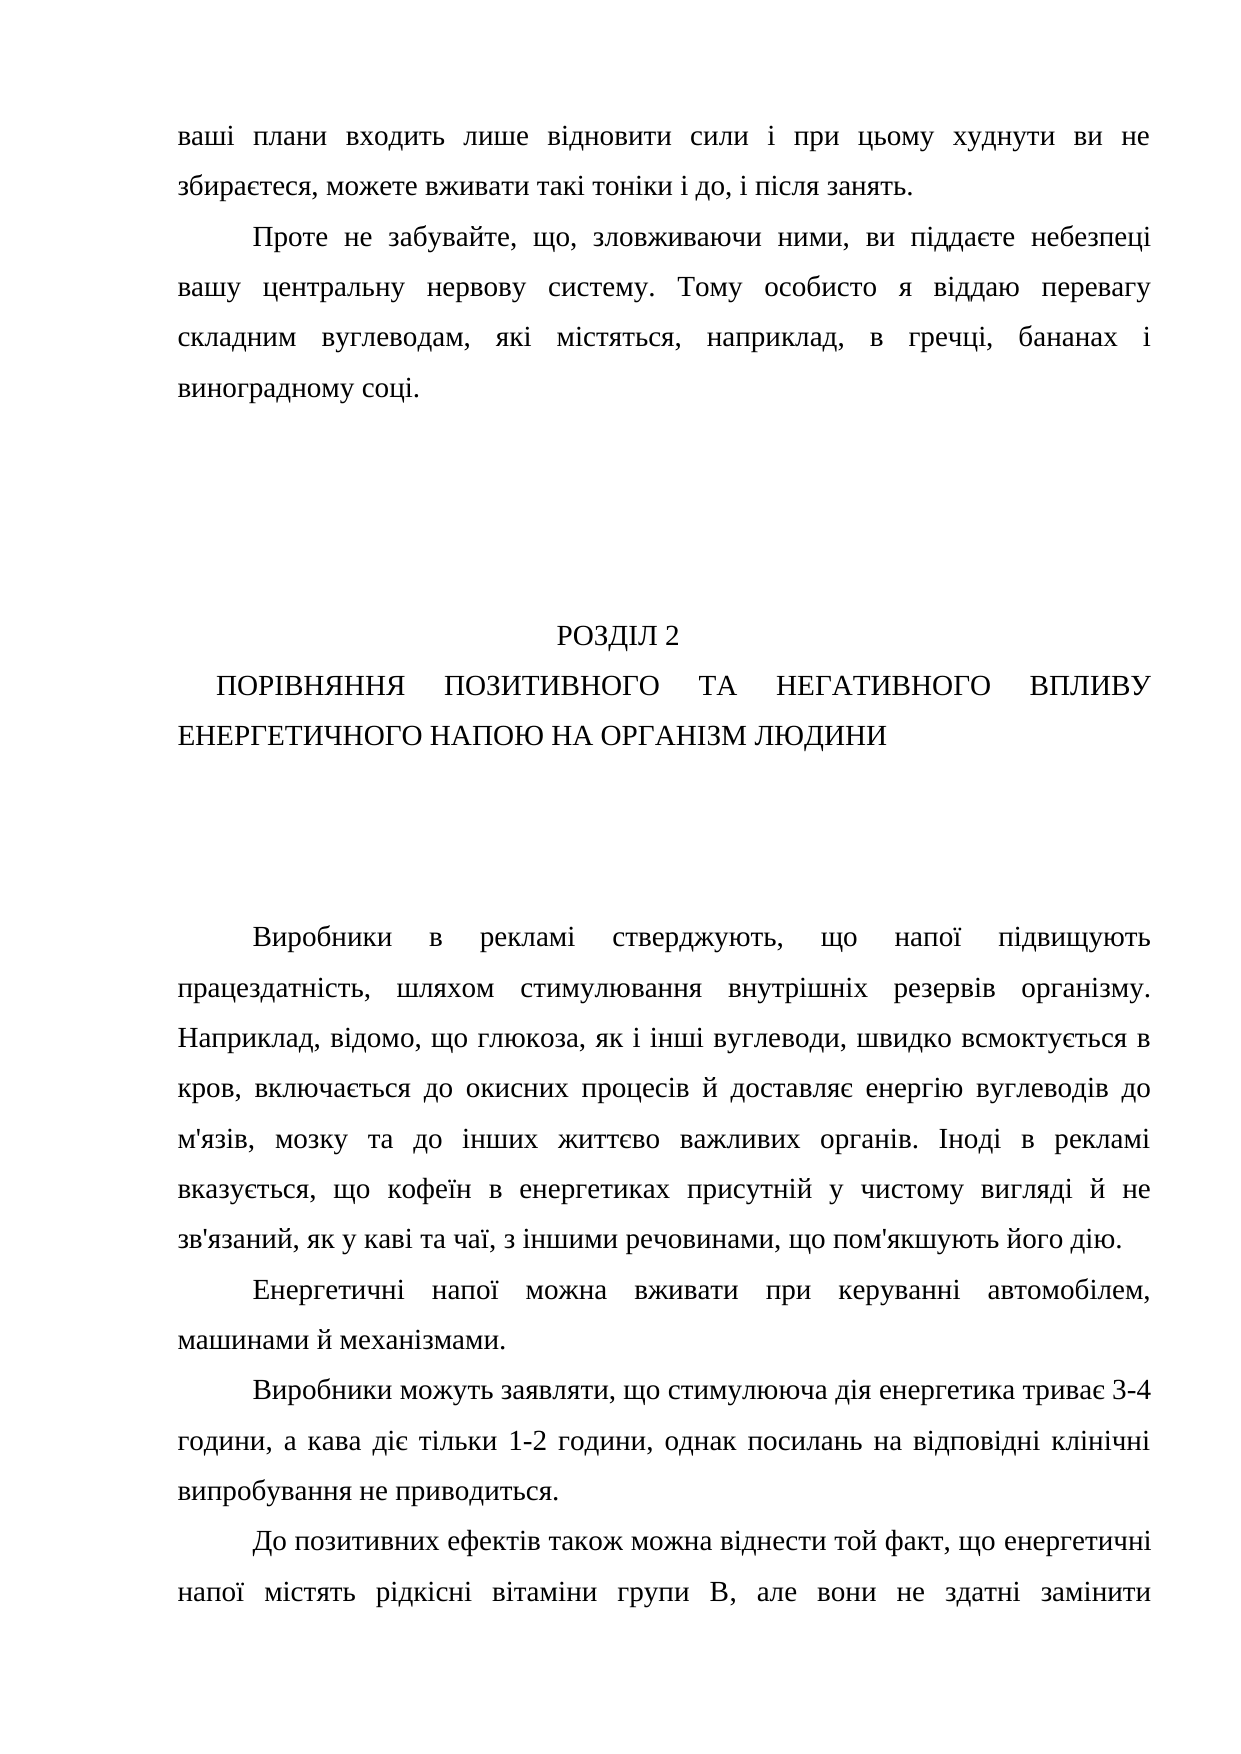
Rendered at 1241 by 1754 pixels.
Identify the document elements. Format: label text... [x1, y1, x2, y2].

text Енергетичні напої можна вживати при керуванні автомобілем, машинами й механізмами. [177, 1272, 1152, 1356]
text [177, 1523, 1152, 1607]
text Виробники можуть заявляти, що стимулююча дія енергетика триває 3-4 години, а кава діє тільки 1-2 години, однак посилань на відповідні клінічні випробування не приводиться. [177, 1372, 1152, 1507]
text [177, 118, 1152, 202]
subtitle РОЗДІЛ 2 [177, 618, 1152, 651]
text Проте не забувайте, що, зловживаючи ними, ви піддаєте небезпеці вашу центральну нервову систему. Тому особисто я віддаю перевагу складним вуглеводам, які містяться, наприклад, в гречці, бананах і виноградному соці. [177, 219, 1152, 403]
subtitle ПОРІВНЯННЯ ПОЗИТИВНОГО ТА НЕГАТИВНОГО ВПЛИВУ ЕНЕРГЕТИЧНОГО НАПОЮ НА ОРГАНІЗМ ЛЮДИНИ [177, 668, 1152, 752]
text Виробники в рекламі стверджують, що напої підвищують працездатність, шляхом стимулювання внутрішніх резервів організму. Наприклад, відомо, що глюкоза, як і інші вуглеводи, швидко всмоктується в кров, включається до окисних процесів й доставляє енергію вуглеводів до м'язів, мозку та до інших життєво важливих органів. Іноді в рекламі вказується, що кофеїн в енергетиках присутній у чистому вигляді й не зв'язаний, як у каві та чаї, з іншими речовинами, що пом'якшують його дію. [177, 919, 1152, 1255]
